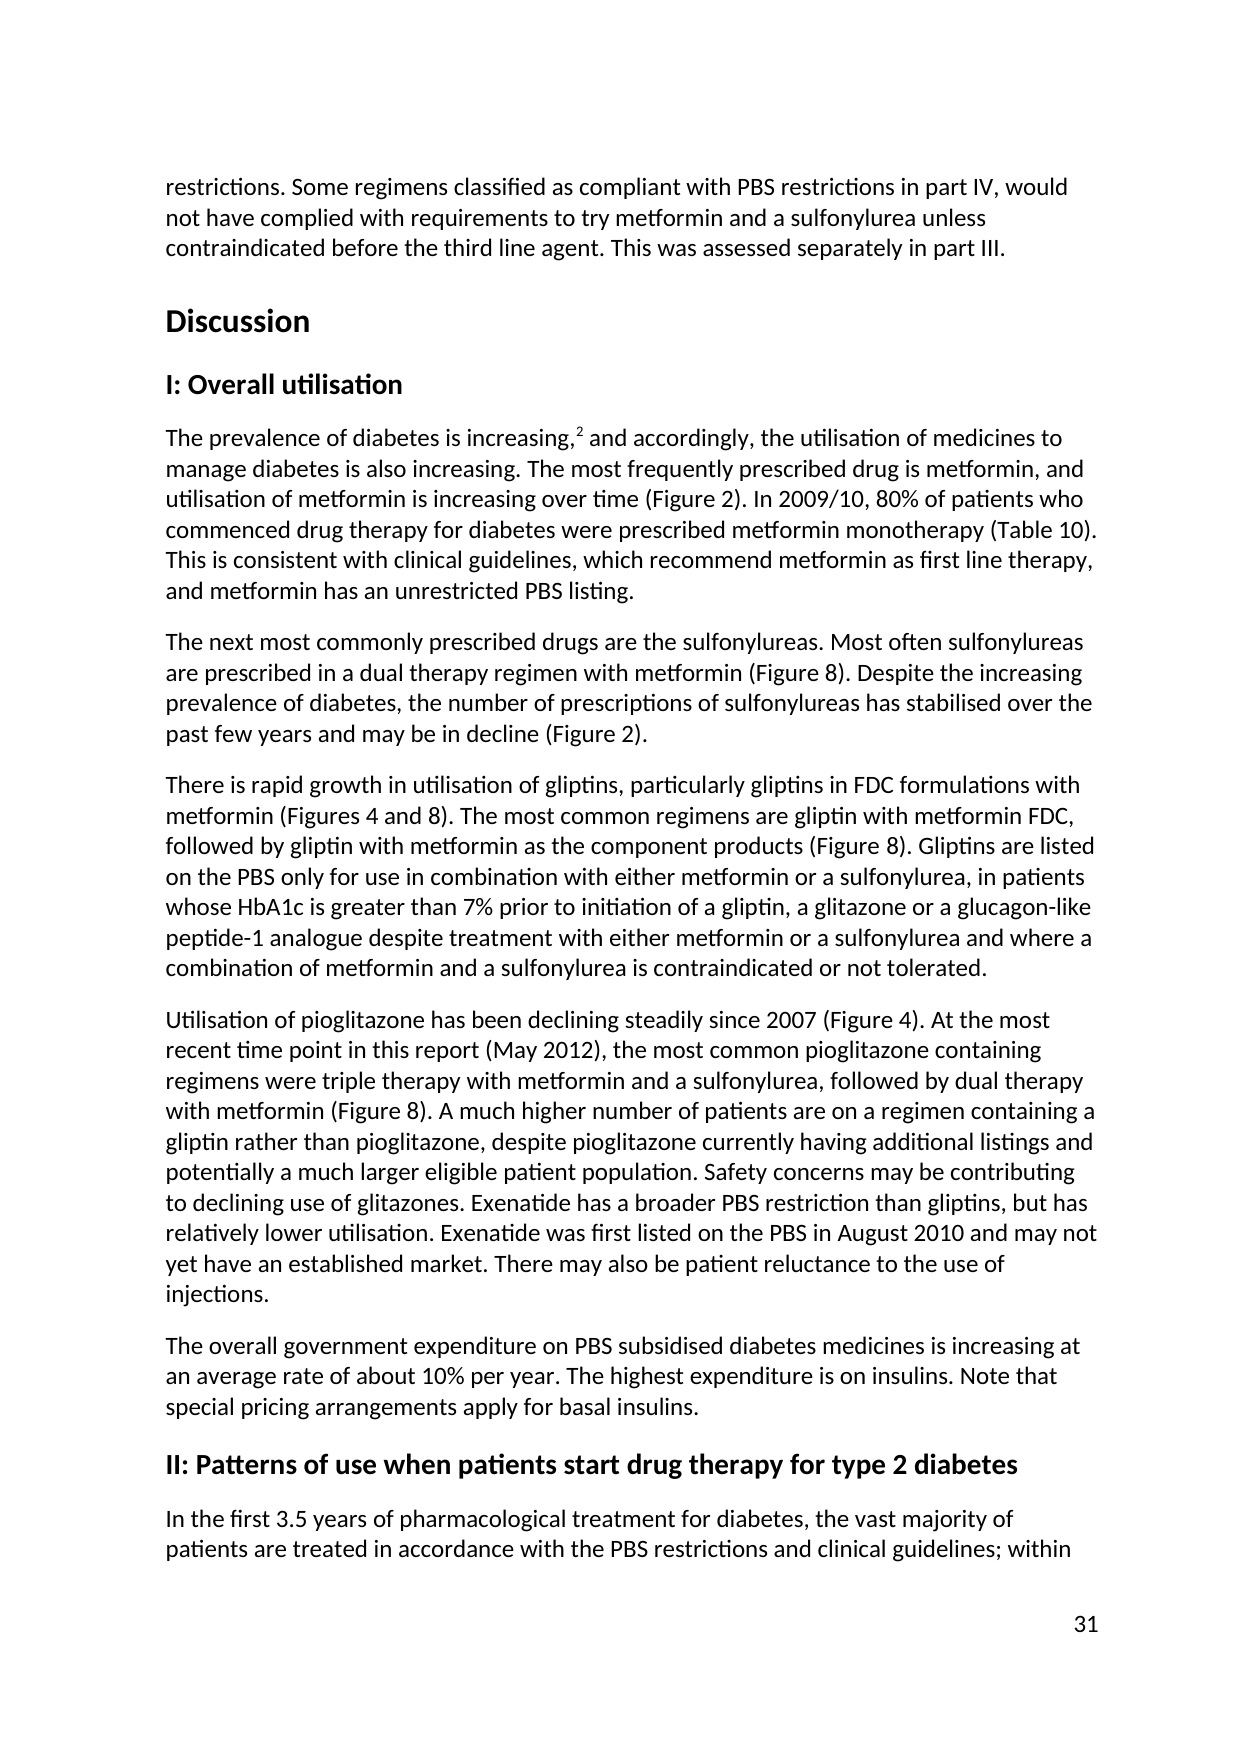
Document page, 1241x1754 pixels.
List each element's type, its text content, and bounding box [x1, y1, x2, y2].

text The next most commonly prescribed drugs are the sulfonylureas. Most often sulfonylureas are prescribed in a dual therapy regimen with metformin (Figure 8). Despite the increasing prevalence of diabetes, the number of prescriptions of sulfonylureas has stabilised over the past few years and may be in decline (Figure 2). [165, 626, 1098, 748]
subtitle Discussion [165, 300, 1098, 341]
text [165, 1503, 1098, 1564]
text The overall government expenditure on PBS subsidised diabetes medicines is increasing at an average rate of about 10% per year. The highest expenditure is on insulins. Note that special pricing arrangements apply for basal insulins. [165, 1330, 1098, 1421]
text There is rapid growth in utilisation of gliptins, particularly gliptins in FDC formulations with metformin (Figures 4 and 8). The most common regimens are gliptin with metformin FDC, followed by gliptin with metformin as the component products (Figure 8). Gliptins are listed on the PBS only for use in combination with either metformin or a sulfonylurea, in patients whose HbA1c is greater than 7% prior to initiation of a gliptin, a glitazone or a glucagon-like peptide-1 analogue despite treatment with either metformin or a sulfonylurea and where a combination of metformin and a sulfonylurea is contraindicated or not tolerated. [165, 769, 1098, 983]
subtitle I: Overall utilisation [165, 366, 1098, 402]
text The prevalence of diabetes is increasing,2 and accordingly, the utilisation of medicines to manage diabetes is also increasing. The most frequently prescribed drug is metformin, and utilisation of metformin is increasing over time (Figure 2). In 2009/10, 80% of patients who commenced drug therapy for diabetes were prescribed metformin monotherapy (Table 10). This is consistent with clinical guidelines, which recommend metformin as first line therapy, and metformin has an unrestricted PBS listing. [165, 422, 1098, 606]
text Utilisation of pioglitazone has been declining steadily since 2007 (Figure 4). At the most recent time point in this report (May 2012), the most common pioglitazone containing regimens were triple therapy with metformin and a sulfonylurea, followed by dual therapy with metformin (Figure 8). A much higher number of patients are on a regimen containing a gliptin rather than pioglitazone, despite pioglitazone currently having additional listings and potentially a much larger eligible patient population. Safety concerns may be contributing to declining use of glitazones. Exenatide has a broader PBS restriction than gliptins, but has relatively lower utilisation. Exenatide was first listed on the PBS in August 2010 and may not yet have an established market. There may also be patient reluctance to the use of injections. [165, 1004, 1098, 1309]
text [165, 171, 1098, 263]
subtitle II: Patterns of use when patients start drug therapy for type 2 diabetes [165, 1446, 1098, 1482]
